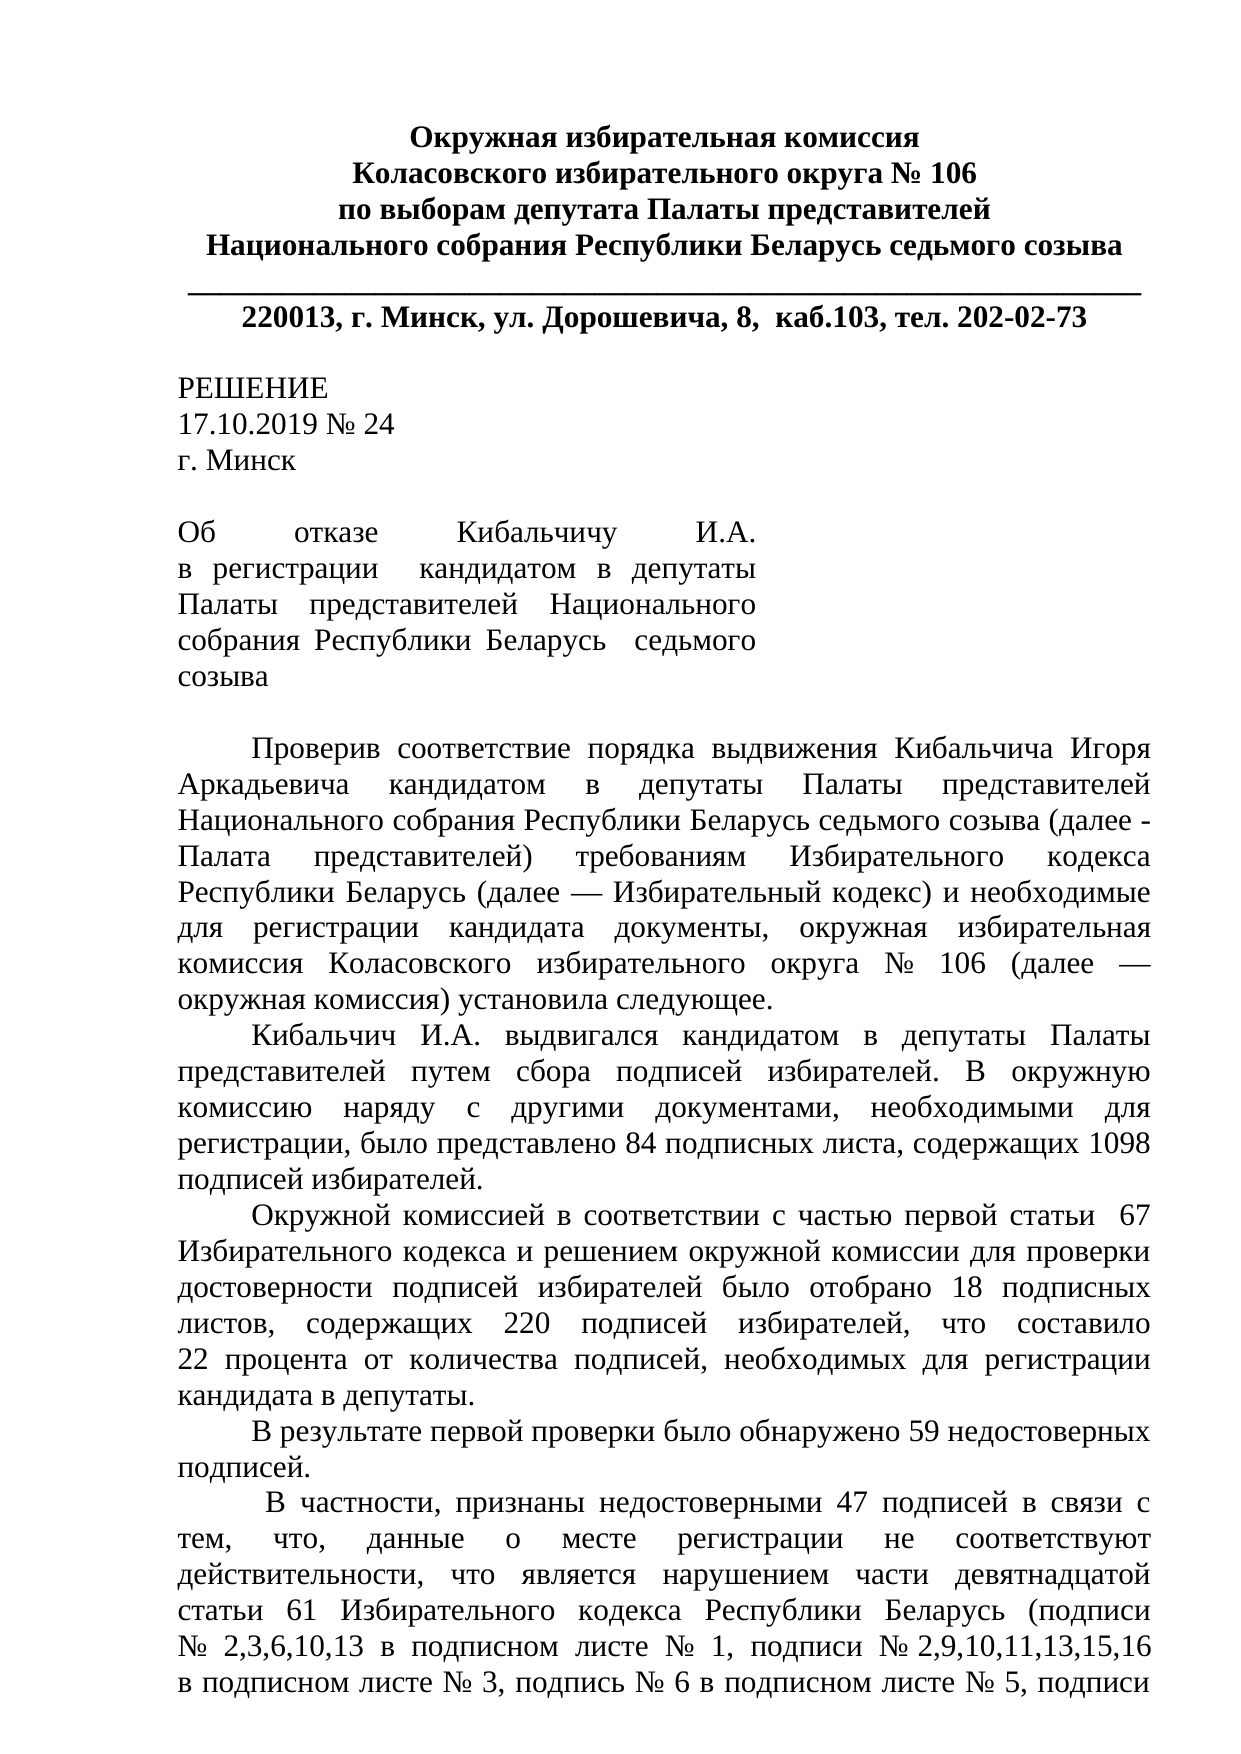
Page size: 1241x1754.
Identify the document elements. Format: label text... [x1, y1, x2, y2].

subtitle по выборам депутата Палаты представителей [177, 190, 1152, 226]
text г. Минск [177, 442, 1152, 477]
subtitle Коласовского избирательного округа № 106 [177, 154, 1152, 190]
text _____________________________________________________________ . Минск, ул. Дорошевича, 8, каб.103, тел. 202-02-73 [177, 262, 1152, 334]
table_header Об отказе Кибальчичу И.А. в регистрации кандидатом в депутаты Палаты представителей Национального собрания Республики Беларусь седьмого созыва [166, 514, 768, 729]
subtitle Национального собрания Республики Беларусь седьмого созыва [177, 226, 1152, 262]
text 17.10.2019 № 24 [177, 406, 1152, 442]
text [177, 1484, 1152, 1699]
text Проверив соответствие порядка выдвижения Кибальчича Игоря Аркадьевича кандидатом в депутаты Палаты представителей Национального собрания Республики Беларусь седьмого созыва (далее - Палата представителей) требованиям Избирательного кодекса Республики Беларусь (далее — Избирательный кодекс) и необходимые для регистрации кандидата документы, окружная избирательная комиссия Коласовского избирательного округа № 106 (далее — окружная комиссия) установила следующее. [177, 729, 1152, 1017]
text В результате первой проверки было обнаружено 59 недостоверных подписей. [177, 1412, 1152, 1484]
text РЕШЕНИЕ [177, 370, 1152, 406]
text Кибальчич И.А. выдвигался кандидатом в депутаты Палаты представителей путем сбора подписей избирателей. В окружную комиссию наряду с другими документами, необходимыми для регистрации, было представлено 84 подписных листа, содержащих 1098 подписей избирателей. [177, 1017, 1152, 1196]
text Окружной комиссией в соответствии с частью первой статьи 67 Избирательного кодекса и решением окружной комиссии для проверки достоверности подписей избирателей было отобрано 18 подписных листов, содержащих 220 подписей избирателей, что составило 22 процента от количества подписей, необходимых для регистрации кандидата в депутаты. [177, 1196, 1152, 1412]
text Окружная избирательная комиссия [177, 118, 1152, 154]
